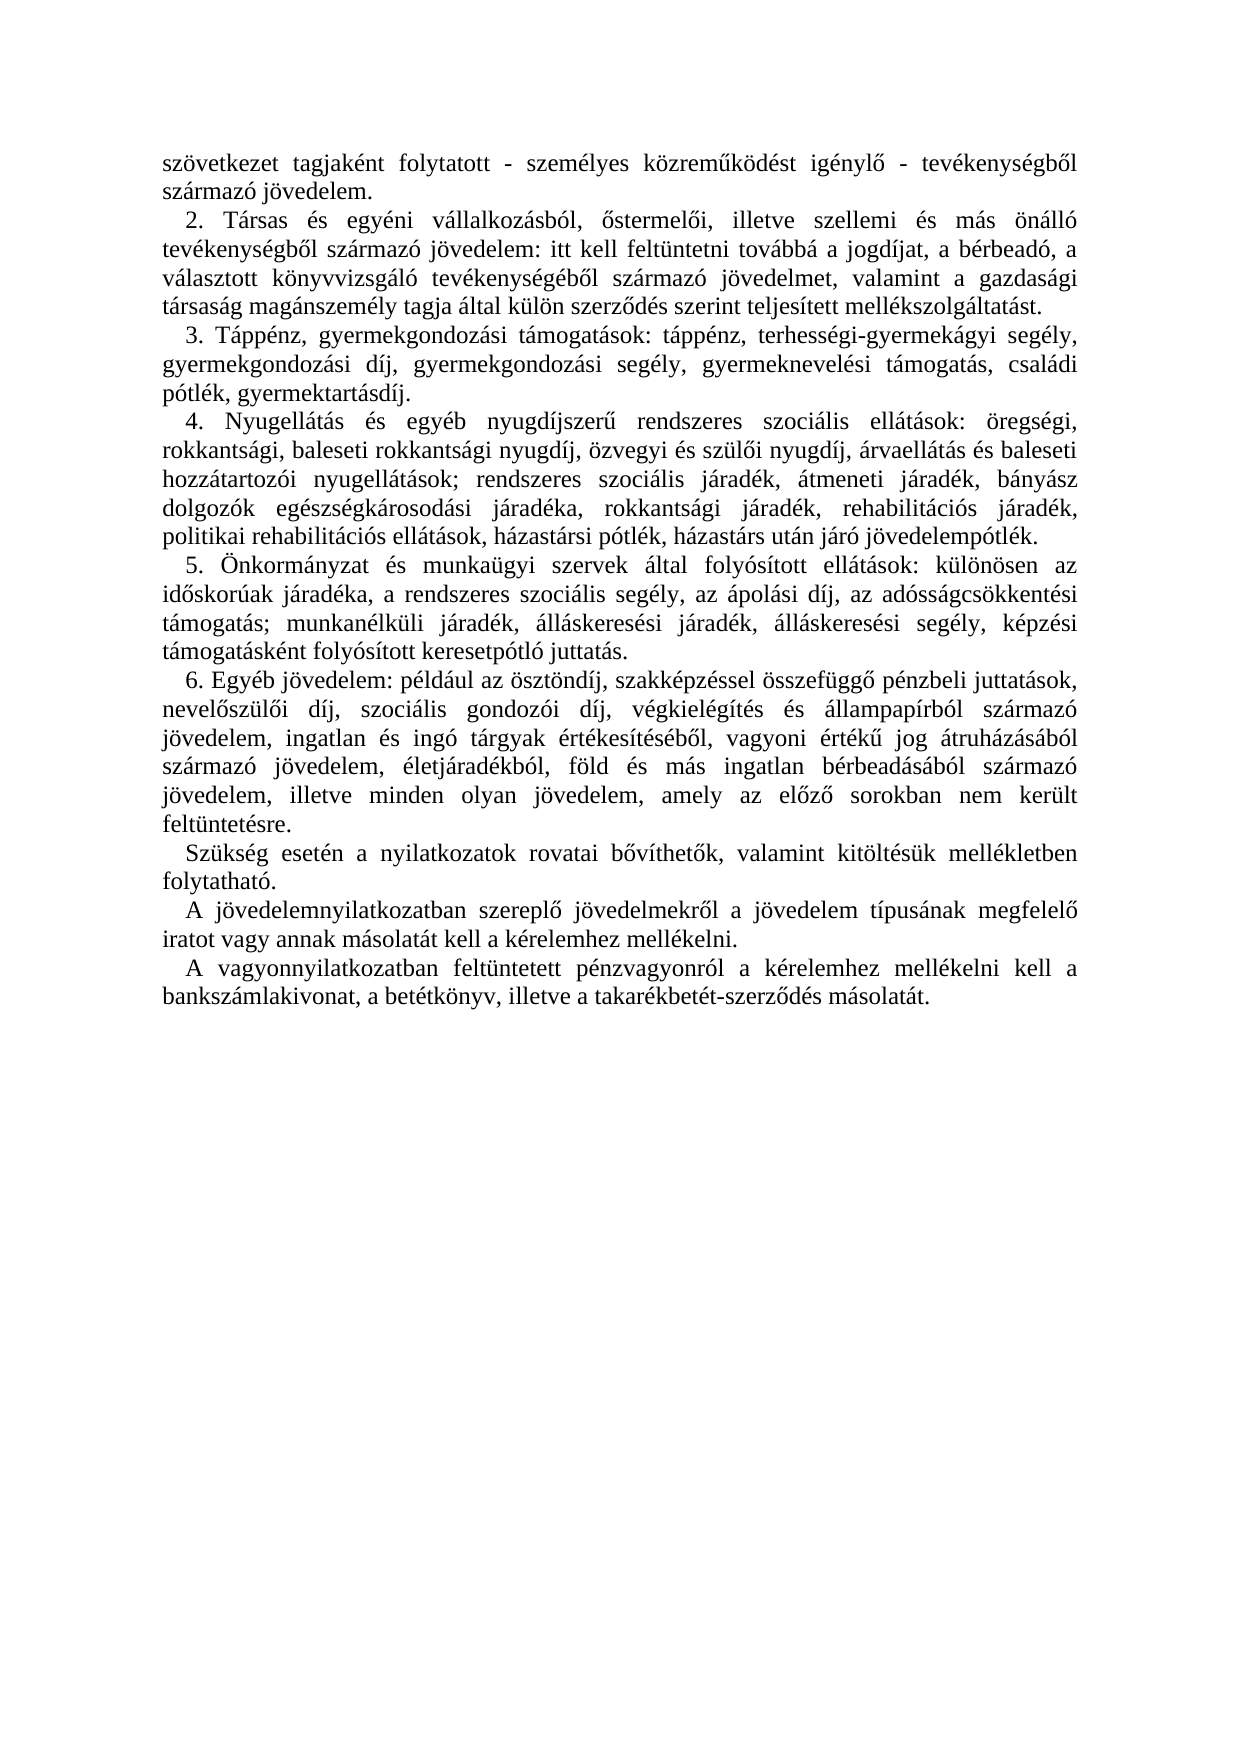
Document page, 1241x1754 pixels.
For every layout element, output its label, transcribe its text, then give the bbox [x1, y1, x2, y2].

text A jövedelemnyilatkozatban szereplő jövedelmekről a jövedelem típusának megfelelő iratot vagy annak másolatát kell a kérelemhez mellékelni. [162, 895, 1078, 953]
text Szükség esetén a nyilatkozatok rovatai bővíthetők, valamint kitöltésük mellékletben folytatható. [162, 838, 1078, 895]
text 4. Nyugellátás és egyéb nyugdíjszerű rendszeres szociális ellátások: öregségi, rokkantsági, baleseti rokkantsági nyugdíj, özvegyi és szülői nyugdíj, árvaellátás és baleseti hozzátartozói nyugellátások; rendszeres szociális járadék, átmeneti járadék, bányász dolgozók egészségkárosodási járadéka, rokkantsági járadék, rehabilitációs járadék, politikai rehabilitációs ellátások, házastársi pótlék, házastárs után járó jövedelempótlék. [162, 406, 1078, 550]
text 5. Önkormányzat és munkaügyi szervek által folyósított ellátások: különösen az időskorúak járadéka, a rendszeres szociális segély, az ápolási díj, az adósságcsökkentési támogatás; munkanélküli járadék, álláskeresési járadék, álláskeresési segély, képzési támogatásként folyósított keresetpótló juttatás. [162, 550, 1078, 665]
text 3. Táppénz, gyermekgondozási támogatások: táppénz, terhességi-gyermekágyi segély, gyermekgondozási díj, gyermekgondozási segély, gyermeknevelési támogatás, családi pótlék, gyermektartásdíj. [162, 320, 1078, 406]
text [162, 148, 1078, 205]
text A vagyonnyilatkozatban feltüntetett pénzvagyonról a kérelemhez mellékelni kell a bankszámlakivonat, a betétkönyv, illetve a takarékbetét-szerződés másolatát. [162, 953, 1078, 1010]
text 2. Társas és egyéni vállalkozásból, őstermelői, illetve szellemi és más önálló tevékenységből származó jövedelem: itt kell feltüntetni továbbá a jogdíjat, a bérbeadó, a választott könyvvizsgáló tevékenységéből származó jövedelmet, valamint a gazdasági társaság magánszemély tagja által külön szerződés szerint teljesített mellékszolgáltatást. [162, 205, 1078, 320]
text 6. Egyéb jövedelem: például az ösztöndíj, szakképzéssel összefüggő pénzbeli juttatások, nevelőszülői díj, szociális gondozói díj, végkielégítés és állampapírból származó jövedelem, ingatlan és ingó tárgyak értékesítéséből, vagyoni értékű jog átruházásából származó jövedelem, életjáradékból, föld és más ingatlan bérbeadásából származó jövedelem, illetve minden olyan jövedelem, amely az előző sorokban nem került feltüntetésre. [162, 665, 1078, 838]
